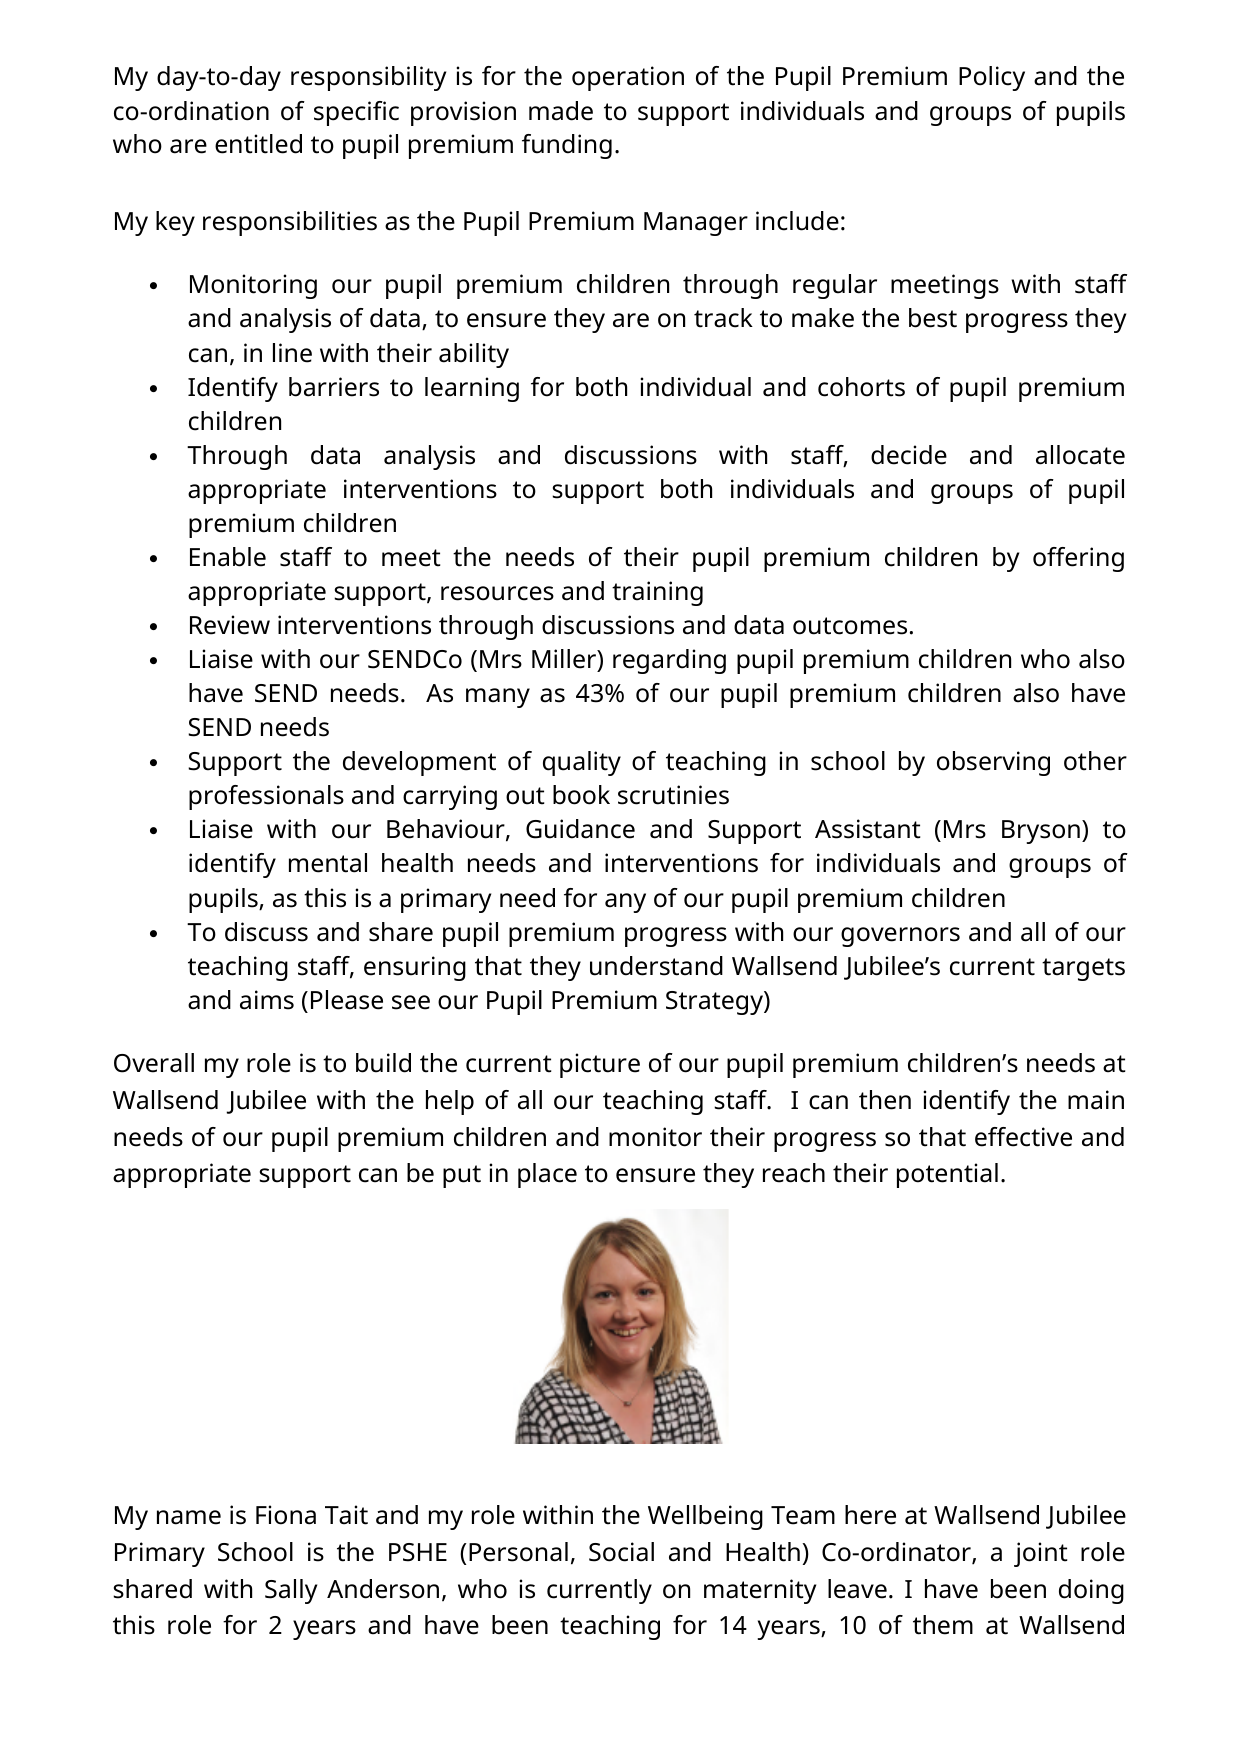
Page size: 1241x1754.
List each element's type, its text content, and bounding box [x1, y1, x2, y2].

list Liaise with our SENDCo (Mrs Miller) regarding pupil premium children who also have SEND needs. As many as 43% of our pupil premium children also have SEND needs [150, 642, 1128, 744]
list Identify barriers to learning for both individual and cohorts of pupil premium children [150, 369, 1128, 437]
list Review interventions through discussions and data outcomes. [150, 608, 1128, 642]
picture [511, 1209, 729, 1444]
text Overall my role is to build the current picture of our pupil premium children’s needs at Wallsend Jubilee with the help of all our teaching staff. I can then identify the main needs of our pupil premium children and monitor their progress so that effective and appropriate support can be put in place to ensure they reach their potential. [112, 1046, 1128, 1190]
list To discuss and share pupil premium progress with our governors and all of our teaching staff, ensuring that they understand Wallsend Jubilee’s current targets and aims (Please see our Pupil Premium Strategy) [150, 914, 1128, 1016]
list Through data analysis and discussions with staff, decide and allocate appropriate interventions to support both individuals and groups of pupil premium children [150, 437, 1128, 539]
list Monitoring our pupil premium children through regular meetings with staff and analysis of data, to ensure they are on track to make the best progress they can, in line with their ability [150, 267, 1128, 369]
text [112, 1498, 1128, 1642]
text My day-to-day responsibility is for the operation of the Pupil Premium Policy and the co-ordination of specific provision made to support individuals and groups of pupils who are entitled to pupil premium funding. [112, 59, 1128, 161]
list Liaise with our Behaviour, Guidance and Support Assistant (Mrs Bryson) to identify mental health needs and interventions for individuals and groups of pupils, as this is a primary need for any of our pupil premium children [150, 812, 1128, 914]
text My key responsibilities as the Pupil Premium Manager include: [112, 204, 1128, 238]
list Enable staff to meet the needs of their pupil premium children by offering appropriate support, resources and training [150, 539, 1128, 608]
list Support the development of quality of teaching in school by observing other professionals and carrying out book scrutinies [150, 744, 1128, 812]
